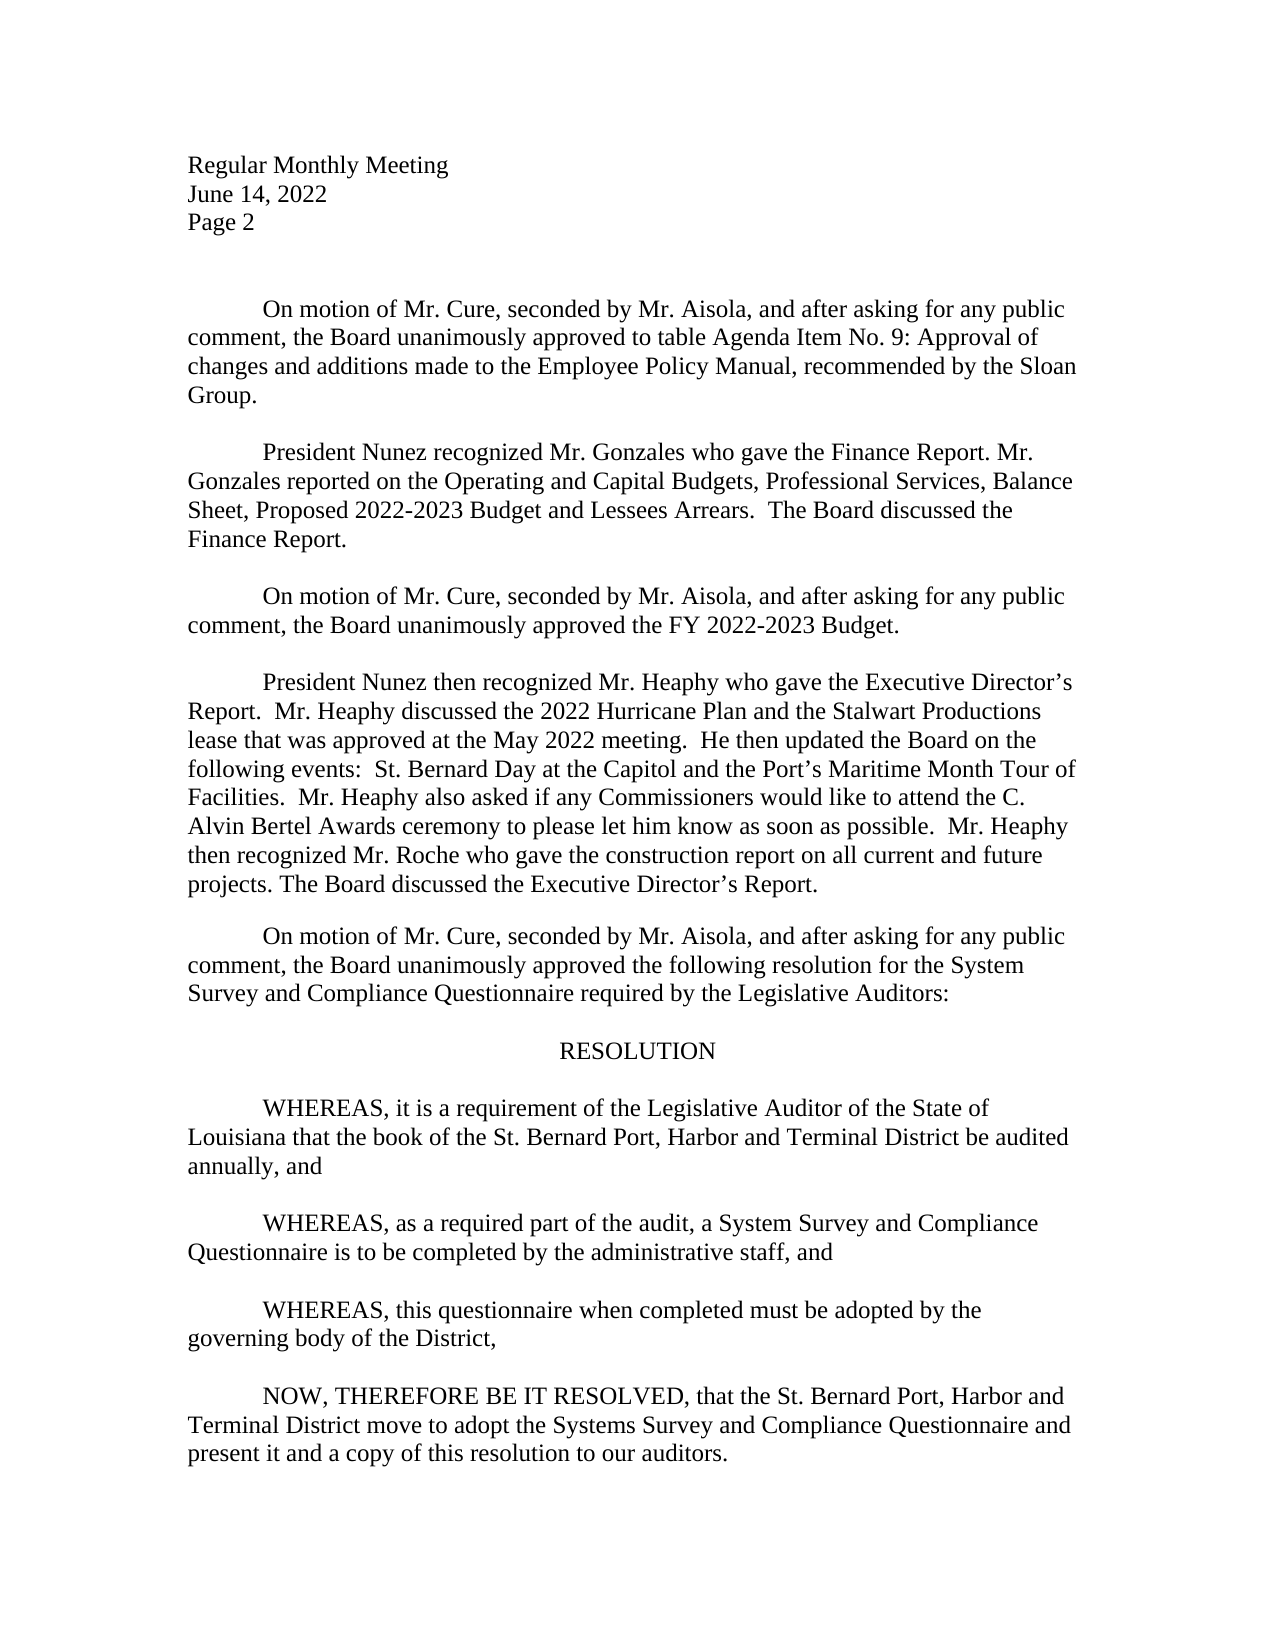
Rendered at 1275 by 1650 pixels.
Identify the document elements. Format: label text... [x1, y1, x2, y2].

text On motion of Mr. Cure, seconded by Mr. Aisola, and after asking for any public comment, the Board unanimously approved the FY 2022-2023 Budget. [187, 581, 1087, 639]
text On motion of Mr. Cure, seconded by Mr. Aisola, and after asking for any public comment, the Board unanimously approved to table Agenda Item No. 9: Approval of changes and additions made to the Employee Policy Manual, recommended by the Sloan Group. [187, 294, 1087, 409]
text WHEREAS, it is a requirement of the Legislative Auditor of the State of that the book of the St. Bernard Port, Harbor and Terminal District be audited annually, and [187, 1093, 1087, 1180]
text President Nunez then recognized Mr. Heaphy who gave the Executive Director’s Report. Mr. Heaphy discussed the 2022 Hurricane Plan and the Stalwart Productions lease that was approved at the May 2022 meeting. He then updated the Board on the following events: St. Bernard Day at the Capitol and the Port’s Maritime Month Tour of Facilities. Mr. Heaphy also asked if any Commissioners would like to attend the C. Alvin Bertel Awards ceremony to please let him know as soon as possible. Mr. Heaphy then recognized Mr. Roche who gave the construction report on all current and future projects. The Board discussed the Executive Director’s Report. [187, 667, 1087, 897]
text Regular Monthly Meeting [187, 150, 1087, 179]
text NOW, THEREFORE BE IT RESOLVED, that the Bernard Port, Harbor and Terminal District move to adopt the Systems Survey and Compliance Questionnaire and present it and a copy of this resolution to our auditors. [187, 1381, 1087, 1467]
text RESOLUTION [187, 1036, 1087, 1065]
text On motion of Mr. Cure, seconded by Mr. Aisola, and after asking for any public comment, the Board unanimously approved the following resolution for the System Survey and Compliance Questionnaire required by the Legislative Auditors: [187, 921, 1087, 1007]
text President Nunez recognized Mr. Gonzales who gave the Finance Report. Mr. Gonzales reported on the Operating and Capital Budgets, Professional Services, Balance Sheet, Proposed 2022-2023 Budget and Lessees Arrears. The Board discussed the Finance Report. [187, 437, 1087, 552]
text Page 2 [187, 207, 1087, 236]
text June 14, 2022 [187, 179, 1087, 207]
text WHEREAS, as a required part of the audit, a System Survey and Compliance Questionnaire is to be completed by the administrative staff, and [187, 1208, 1087, 1266]
text WHEREAS, this questionnaire when completed must be adopted by the governing body of the District, [187, 1295, 1087, 1352]
